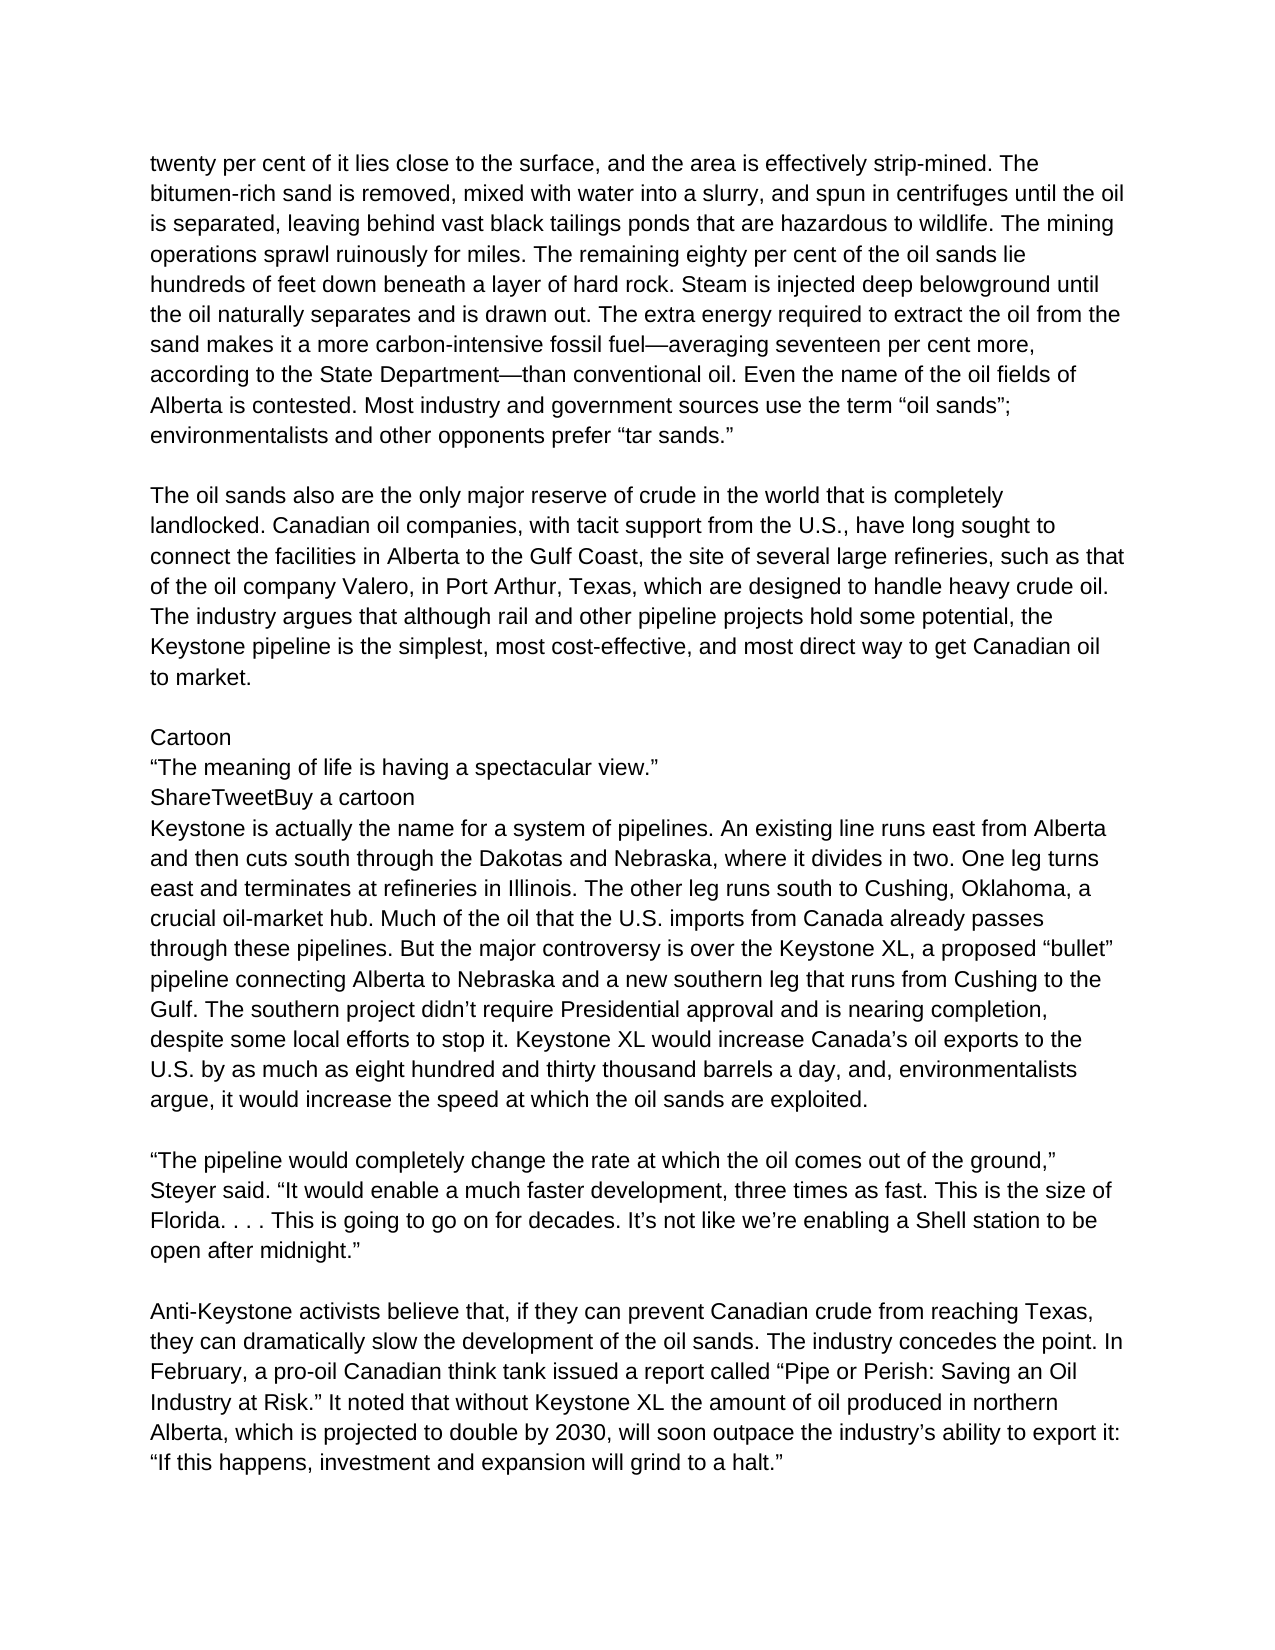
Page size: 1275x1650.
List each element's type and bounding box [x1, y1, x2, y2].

text [150, 150, 1125, 1475]
